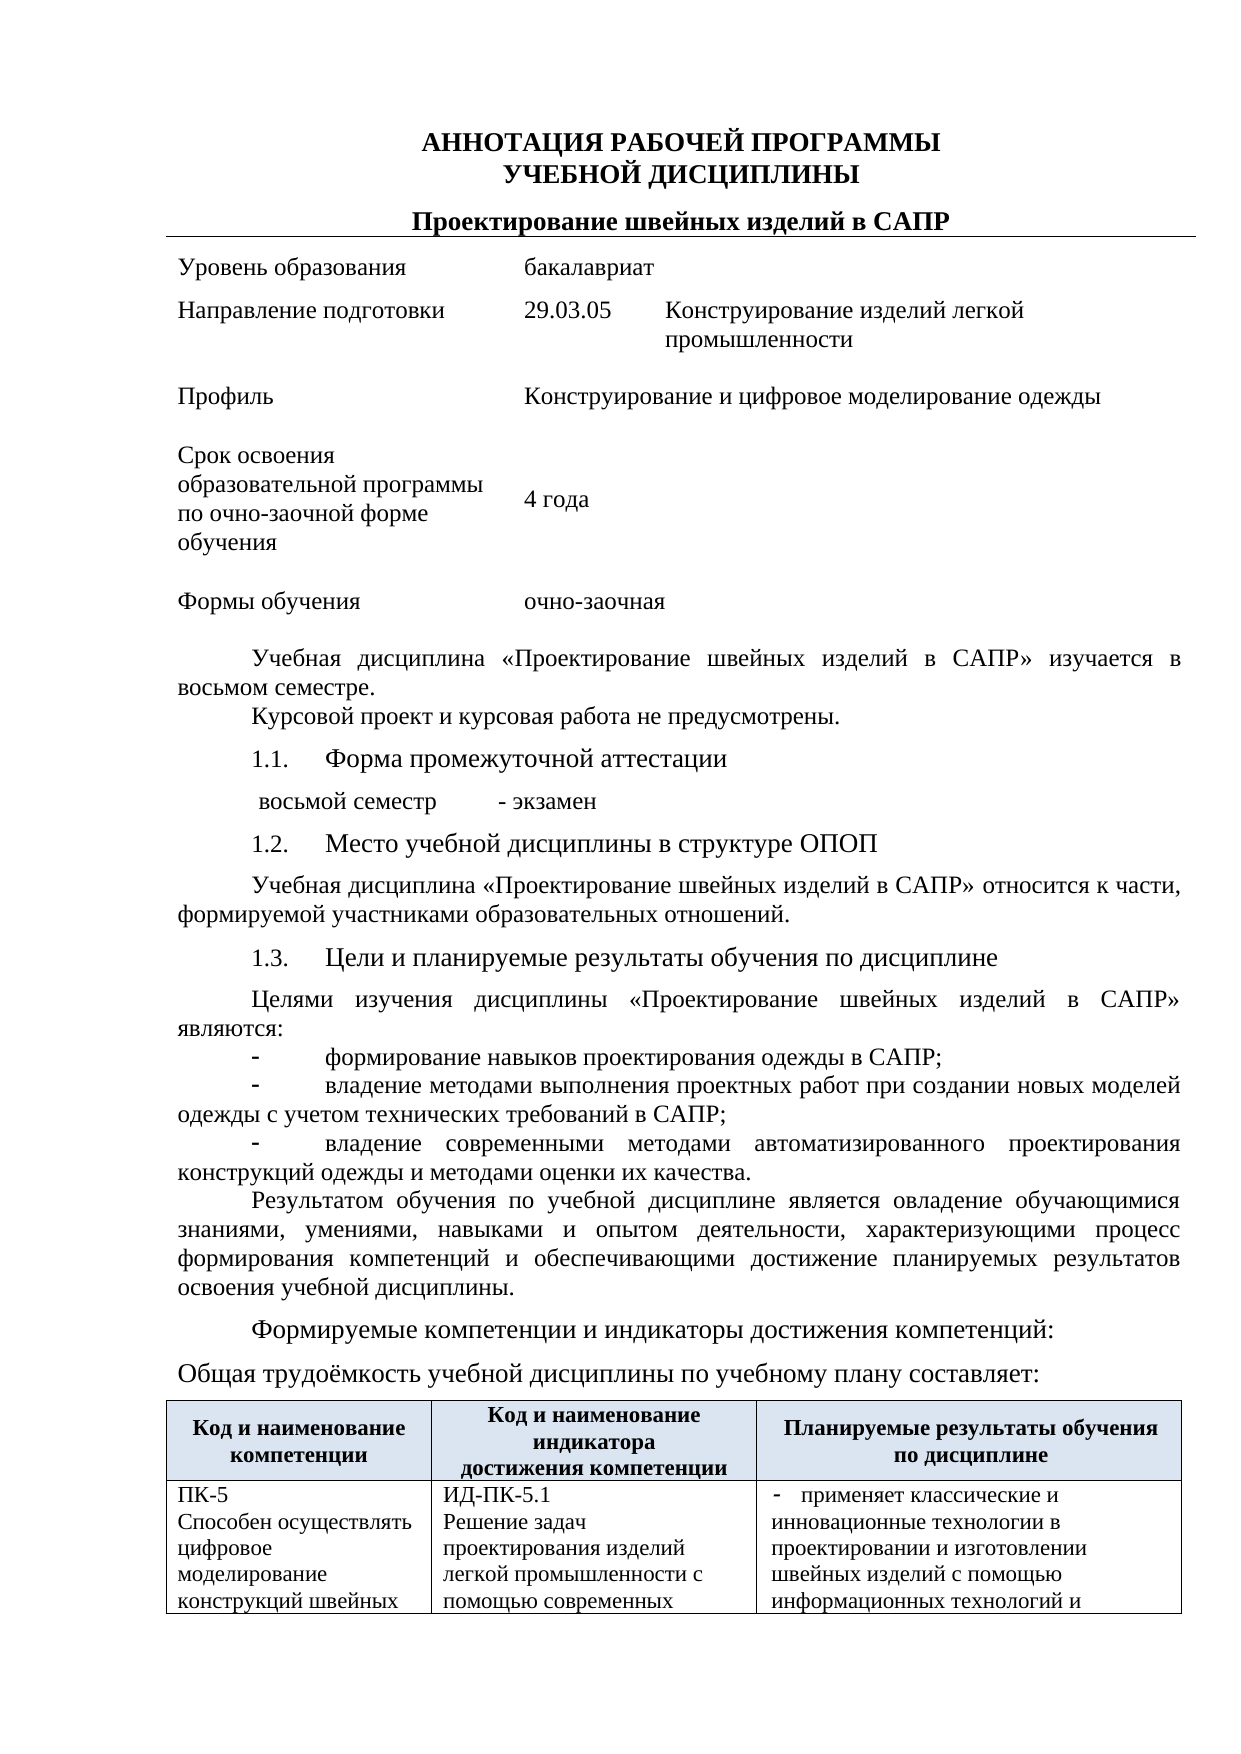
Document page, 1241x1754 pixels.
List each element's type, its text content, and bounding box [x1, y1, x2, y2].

subtitle Цели и планируемые результаты обучения по дисциплине [251, 941, 1181, 972]
table_cell Формы обучения [166, 556, 513, 614]
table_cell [167, 1481, 431, 1613]
list Результатом обучения по учебной дисциплине является овладение обучающимися знаниями, умениями, навыками и опытом деятельности, характеризующими процесс формирования компетенций и обеспечивающими достижение планируемых результатов освоения учебной дисциплины. [177, 1186, 1181, 1301]
table_cell Срок освоения образовательной программы по очно-заочной форме обучения [166, 441, 513, 556]
table_cell Конструирование и цифровое моделирование одежды [513, 381, 1196, 441]
table_cell очно-заочная [513, 556, 1196, 614]
subtitle Место учебной дисциплины в структуре ОПОП [251, 827, 1181, 858]
table_header Планируемые результаты обучения по дисциплине [757, 1401, 1181, 1480]
subtitle Формируемые компетенции и индикаторы достижения компетенций: [251, 1313, 1181, 1344]
list формирование навыков проектирования одежды в САПР; [177, 1042, 1181, 1071]
table_cell Направление подготовки [166, 295, 513, 381]
table_header Код и наименование индикатора достижения компетенции [432, 1401, 756, 1480]
table_cell Конструирование изделий легкой промышленности [654, 295, 1196, 381]
subtitle Форма промежуточной аттестации [251, 742, 1181, 773]
table_cell 4 года [513, 441, 1196, 556]
list Целями изучения дисциплины «Проектирование швейных изделий в САПР» являются: [177, 984, 1181, 1042]
table_cell Уровень образования [166, 237, 513, 295]
table_header восьмой семестр [247, 786, 487, 814]
list владение методами выполнения проектных работ при создании новых моделей одежды с учетом технических требований в САПР; [177, 1071, 1181, 1128]
table_cell 29.03.05 [513, 295, 653, 381]
table_cell Профиль [166, 381, 513, 441]
table_cell бакалавриат [513, 237, 1196, 295]
subtitle Общая трудоёмкость учебной дисциплины по учебному плану составляет: [177, 1357, 1181, 1388]
list владение современными методами автоматизированного проектирования конструкций одежды и методами оценки их качества. [177, 1128, 1181, 1186]
list Учебная дисциплина «Проектирование швейных изделий в САПР» изучается в восьмом семестре. [177, 643, 1181, 701]
table_header Код и наименование компетенции [167, 1401, 431, 1480]
list Курсовой проект и курсовая работа не предусмотрены. [177, 701, 1181, 729]
list Учебная дисциплина «Проектирование швейных изделий в САПР» относится к части, формируемой участниками образовательных отношений. [177, 871, 1181, 928]
table_header АННОТАЦИЯ РАБОЧЕЙ ПРОГРАММЫ УЧЕБНОЙ ДИСЦИПЛИНЫ [166, 127, 1196, 189]
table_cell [757, 1481, 1181, 1613]
table_header - экзамен [487, 786, 707, 814]
table_cell Проектирование швейных изделий в САПР [166, 189, 1196, 236]
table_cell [432, 1481, 756, 1613]
